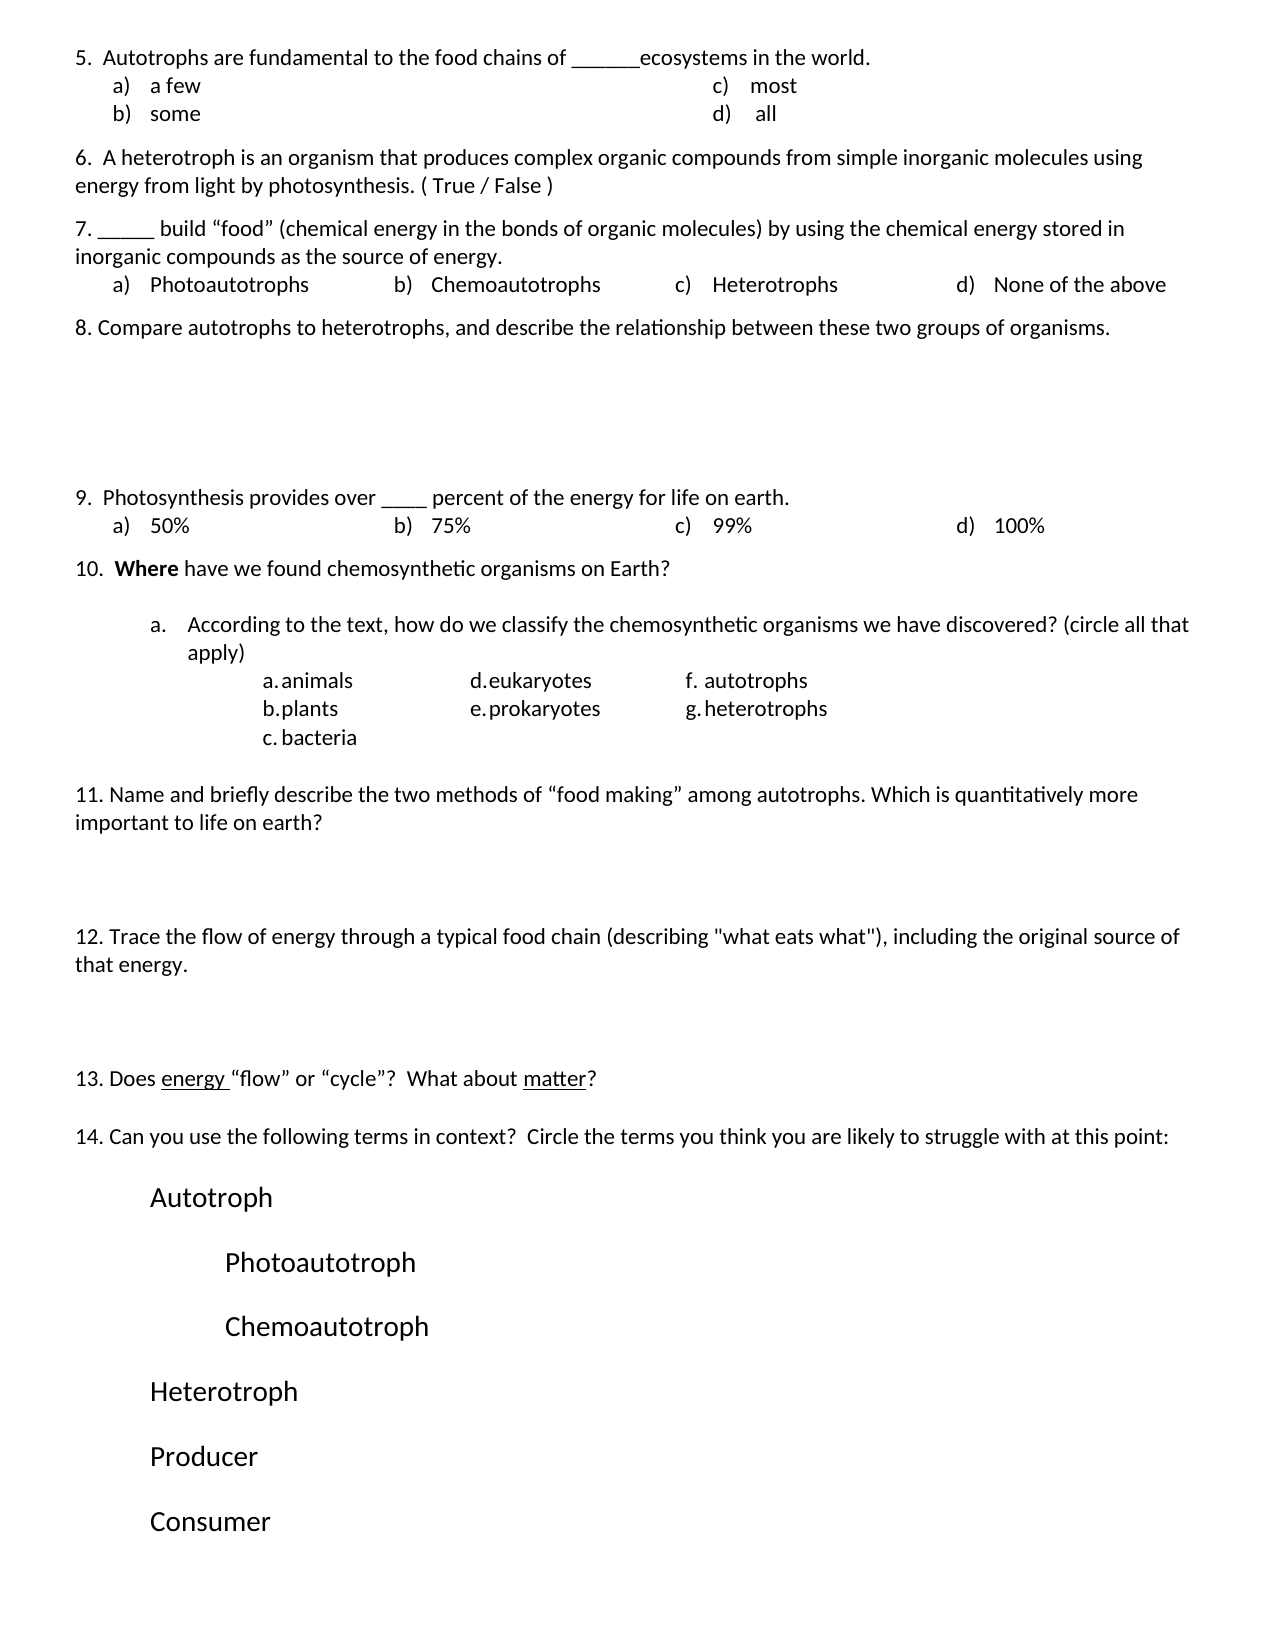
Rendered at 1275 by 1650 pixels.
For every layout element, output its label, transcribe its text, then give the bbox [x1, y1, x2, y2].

list all [712, 99, 1200, 127]
list None of the above [956, 270, 1200, 298]
text 12. Trace the flow of energy through a typical food chain (describing "what eats what"), including the original source of that energy. [75, 922, 1200, 978]
list 50% [112, 511, 356, 539]
list Heterotrophs [675, 270, 919, 298]
list most [712, 71, 1200, 99]
text 11. Name and briefly describe the two methods of “food making” among autotrophs. Which is quantitatively more important to life on earth? [75, 780, 1200, 836]
table_header autotrophs heterotrophs [628, 667, 1152, 751]
list some [112, 99, 600, 127]
list a few [112, 71, 600, 99]
table_header animals plants bacteria [205, 667, 412, 751]
text Photoautotroph [150, 1244, 1200, 1279]
list 100% [956, 511, 1200, 539]
list According to the text, how do we classify the chemosynthetic organisms we have discovered? (circle all that apply) [150, 611, 1200, 667]
text 14. Can you use the following terms in context? Circle the terms you think you are likely to struggle with at this point: [75, 1122, 1200, 1150]
text Autotroph [150, 1179, 1200, 1214]
text 7. _____ build “food” (chemical energy in the bonds of organic molecules) by using the chemical energy stored in inorganic compounds as the source of energy. [75, 214, 1200, 270]
text Producer [150, 1438, 1200, 1474]
text 5. Autotrophs are fundamental to the food chains of ______ecosystems in the world. [75, 43, 1200, 71]
list Photoautotrophs [112, 270, 356, 298]
text 10. Where have we found chemosynthetic organisms on Earth? [75, 554, 1200, 582]
table_header eukaryotes prokaryotes [413, 667, 628, 751]
list 75% [394, 511, 637, 539]
text Chemoautotroph [150, 1308, 1200, 1344]
text 13. Does energy “flow” or “cycle”? What about matter? [75, 1064, 1200, 1093]
text 9. Photosynthesis provides over ____ percent of the energy for life on earth. [75, 483, 1200, 511]
text 6. A heterotroph is an organism that produces complex organic compounds from simple inorganic molecules using energy from light by photosynthesis. ( True / False ) [75, 143, 1200, 199]
text Heterotroph [150, 1373, 1200, 1409]
list 8. Compare autotrophs to heterotrophs, and describe the relationship between these two groups of organisms. [75, 313, 1200, 342]
list Chemoautotrophs [394, 270, 637, 298]
list 99% [675, 511, 919, 539]
text Consumer [150, 1503, 1200, 1538]
